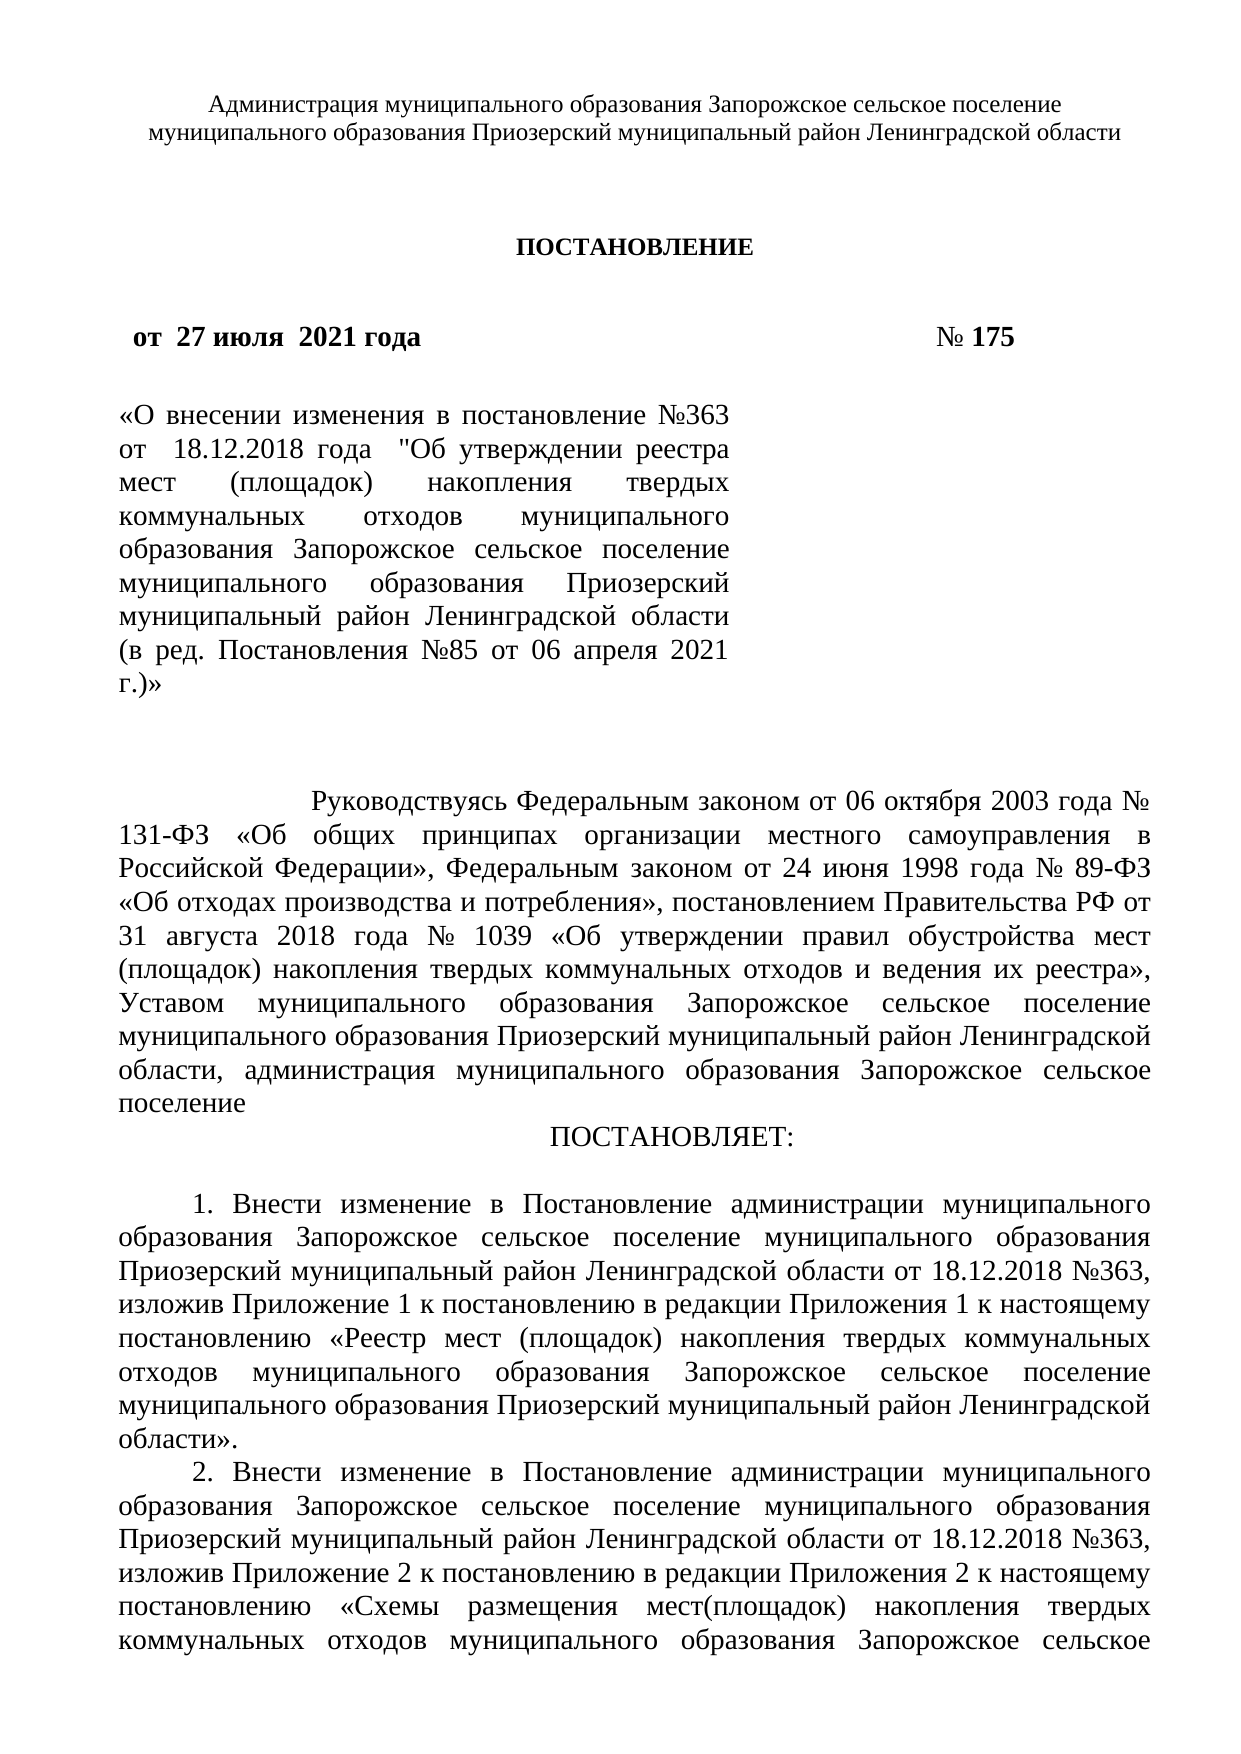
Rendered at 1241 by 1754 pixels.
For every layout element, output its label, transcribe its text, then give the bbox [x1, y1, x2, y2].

text Администрация муниципального образования Запорожское сельское поселение муниципального образования Приозерский муниципальный район Ленинградской области [118, 89, 1152, 146]
text ПОСТАНОВЛЯЕТ: [118, 1119, 1152, 1152]
text Руководствуясь Федеральным законом от 06 октября 2003 года № 131-ФЗ «Об общих принципах организации местного самоуправления в Российской Федерации», Федеральным законом от 24 июня 1998 года № 89-ФЗ «Об отходах производства и потребления», постановлением Правительства РФ от 31 августа 2018 года № 1039 «Об утверждении правил обустройства мест (площадок) накопления твердых коммунальных отходов и ведения их реестра», Уставом муниципального образования Запорожское сельское поселение муниципального образования Приозерский муниципальный район Ленинградской области, администрация муниципального образования Запорожское сельское поселение [118, 783, 1152, 1119]
text от 27 июля 2021 года № 175 [118, 319, 1152, 352]
text ПОСТАНОВЛЕНИЕ [118, 232, 1152, 261]
text 1. Внести изменение в Постановление администрации муниципального образования Запорожское сельское поселение муниципального образования Приозерский муниципальный район Ленинградской области от 18.12.2018 №363, изложив Приложение 1 к постановлению в редакции Приложения 1 к настоящему постановлению «Реестр мест (площадок) накопления твердых коммунальных отходов муниципального образования Запорожское сельское поселение муниципального образования Приозерский муниципальный район Ленинградской области». [118, 1186, 1152, 1454]
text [118, 1454, 1152, 1656]
